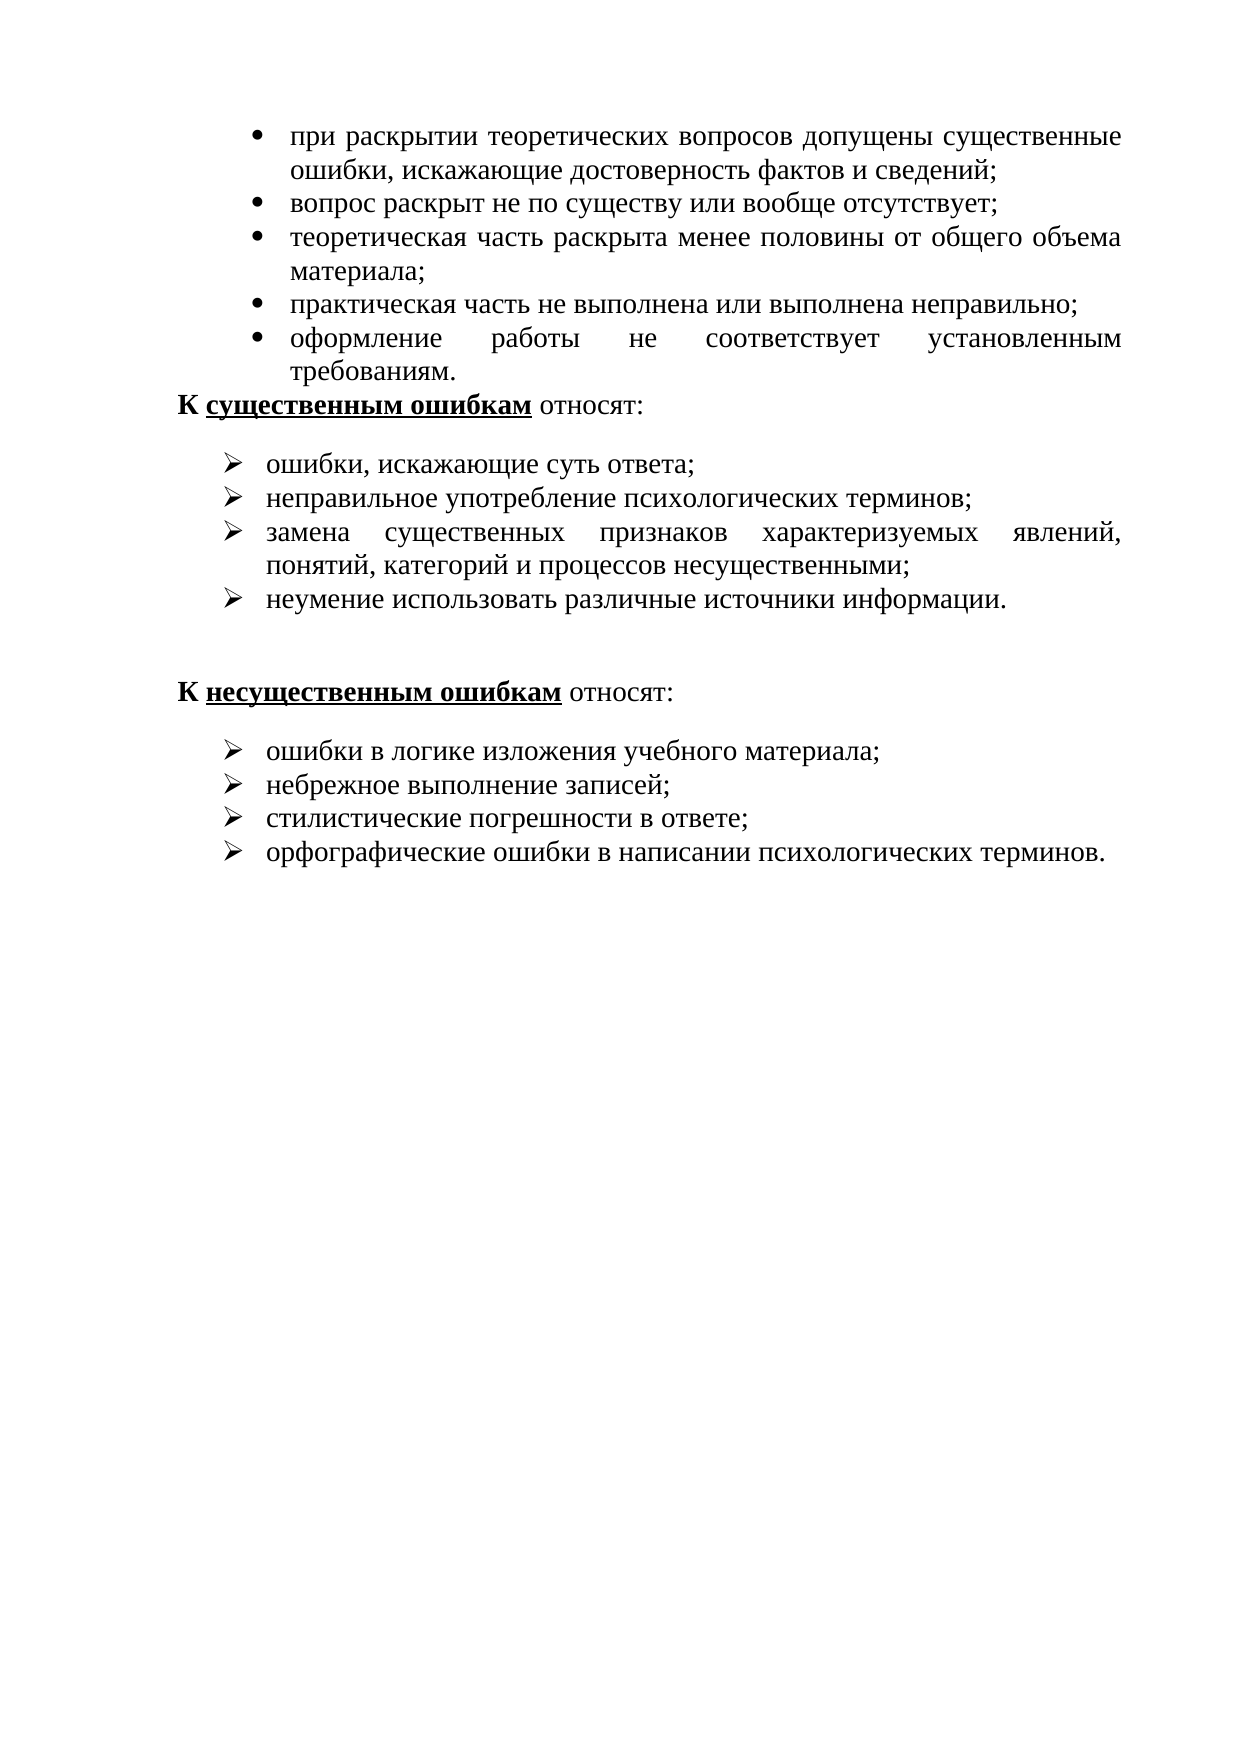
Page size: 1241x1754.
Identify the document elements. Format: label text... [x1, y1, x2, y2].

list замена существенных признаков характеризуемых явлений, понятий, категорий и процессов несущественными; [222, 514, 1122, 581]
list небрежное выполнение записей; [222, 767, 1122, 801]
list ошибки, искажающие суть ответа; [222, 446, 1122, 480]
list вопрос раскрыт не по существу или вообще отсутствует; [252, 185, 1122, 219]
list оформление работы не соответствует установленным требованиям. [252, 320, 1122, 387]
list стилистические погрешности в ответе; [222, 801, 1122, 834]
list при раскрытии теоретических вопросов допущены существенные ошибки, искажающие достоверность фактов и сведений; [252, 118, 1122, 185]
list орфографические ошибки в написании психологических терминов. [222, 834, 1122, 868]
list неправильное употребление психологических терминов; [222, 480, 1122, 514]
text К существенным ошибкам относят: [177, 387, 1122, 421]
list теоретическая часть раскрыта менее половины от общего объема материала; [252, 219, 1122, 286]
text К несущественным ошибкам относят: [177, 674, 1122, 707]
list практическая часть не выполнена или выполнена неправильно; [252, 286, 1122, 320]
list неумение использовать различные источники информации. [222, 581, 1122, 614]
list ошибки в логике изложения учебного материала; [222, 733, 1122, 767]
